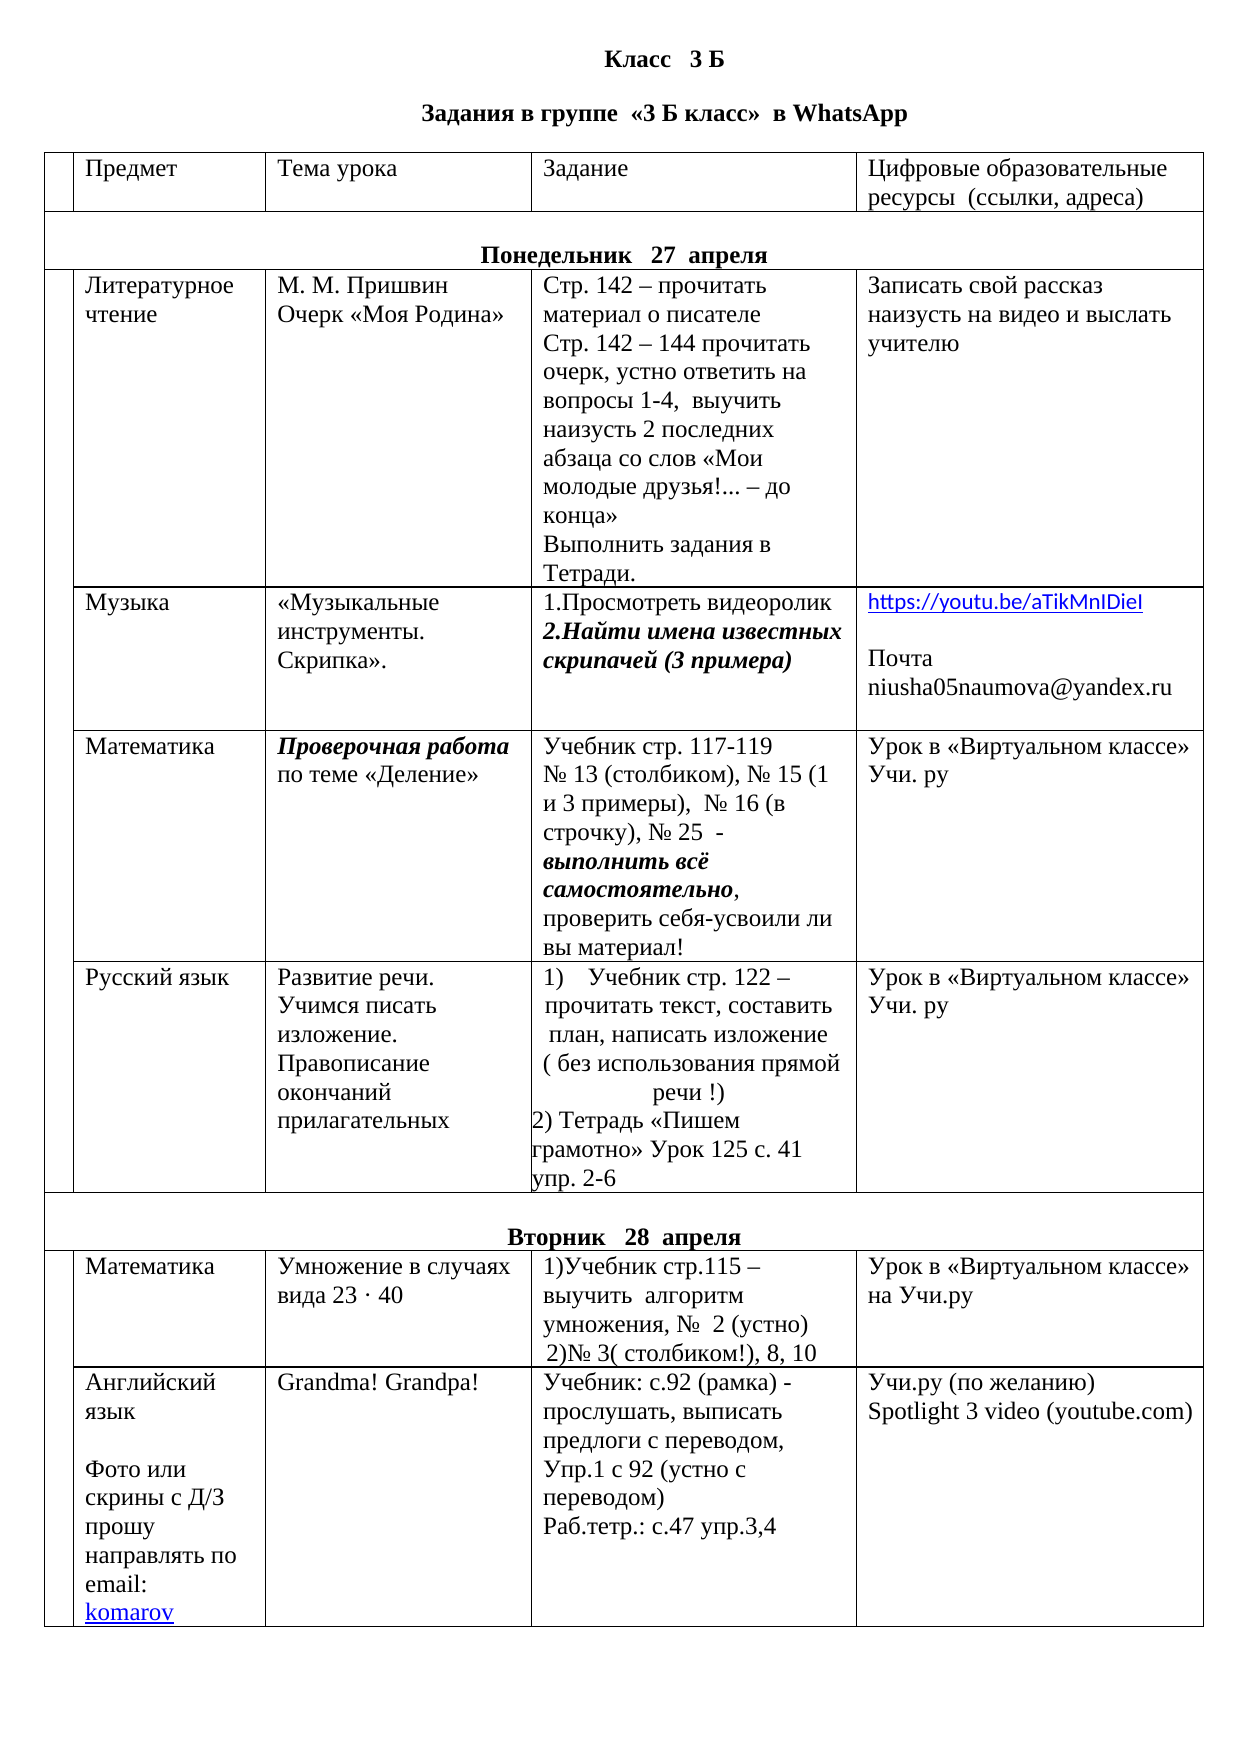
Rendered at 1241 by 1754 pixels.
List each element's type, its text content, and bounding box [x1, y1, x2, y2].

table_cell Понедельник 27 апреля [45, 212, 1203, 269]
table_cell Стр. 142 – прочитать материал о писателе Стр. 142 – 144 прочитать очерк, устно ответить на вопросы 1-4, выучить наизусть 2 последних абзаца со слов «Мои молодые друзья!... – до конца» Выполнить задания в Тетради. [532, 270, 856, 586]
table_cell Урок в «Виртуальном классе» на Учи.ру [857, 1251, 1203, 1366]
text Класс 3 Б [177, 44, 1152, 73]
table_cell Литературное чтение [74, 270, 265, 586]
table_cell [532, 1368, 856, 1626]
table_cell Математика [74, 1251, 265, 1366]
table_header Тема урока [266, 153, 531, 211]
table_cell Математика [74, 731, 265, 961]
table_cell 1.Просмотреть видеоролик 2.Найти имена известных скрипачей (3 примера) [532, 588, 856, 730]
table_cell Grandma! Grandpa! [266, 1368, 531, 1626]
table_cell Учебник стр. 117-119 № 13 (столбиком), № 15 (1 и 3 примеры), № 16 (в строчку), № 25 - выполнить всё самостоятельно, проверить себя-усвоили ли вы материал! [532, 731, 856, 961]
table_header Предмет [74, 153, 265, 211]
table_header Задание [532, 153, 856, 211]
table_cell Развитие речи. Учимся писать изложение. Правописание окончаний прилагательных [266, 962, 531, 1192]
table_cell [857, 1368, 1203, 1626]
table_cell 1)Учебник стр.115 – выучить алгоритм умножения, № 2 (устно) 2)№ 3( столбиком!), 8, 10 [532, 1251, 856, 1366]
table_cell Русский язык [74, 962, 265, 1192]
table_cell М. М. Пришвин Очерк «Моя Родина» [266, 270, 531, 586]
table_cell Урок в «Виртуальном классе» Учи. ру [857, 962, 1203, 1192]
table_cell «Музыкальные инструменты. Скрипка». [266, 588, 531, 730]
table_cell Умножение в случаях вида 23 · 40 [266, 1251, 531, 1366]
text Задания в группе «3 Б класс» в WhatsApp [177, 98, 1152, 127]
table_cell Вторник 28 апреля [45, 1193, 1203, 1250]
table_header [45, 153, 73, 211]
table_header Цифровые образовательные ресурсы (ссылки, адреса) [857, 153, 1203, 211]
table_cell Записать свой рассказ наизусть на видео и выслать учителю [857, 270, 1203, 586]
table_cell Учебник стр. 122 – прочитать текст, составить план, написать изложение ( без использования прямой речи !) 2) Тетрадь «Пишем грамотно» Урок 125 с. 41 упр. 2-6 [532, 962, 856, 1192]
table_cell [45, 1251, 73, 1626]
table_cell Музыка [74, 588, 265, 730]
table_cell [45, 270, 73, 1192]
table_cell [74, 1368, 265, 1626]
table_cell https://youtu.be/aTikMnIDieI Почта niusha05naumova@yandex.ru [857, 588, 1203, 730]
table_cell Урок в «Виртуальном классе» Учи. ру [857, 731, 1203, 961]
table_cell Проверочная работа по теме «Деление» [266, 731, 531, 961]
